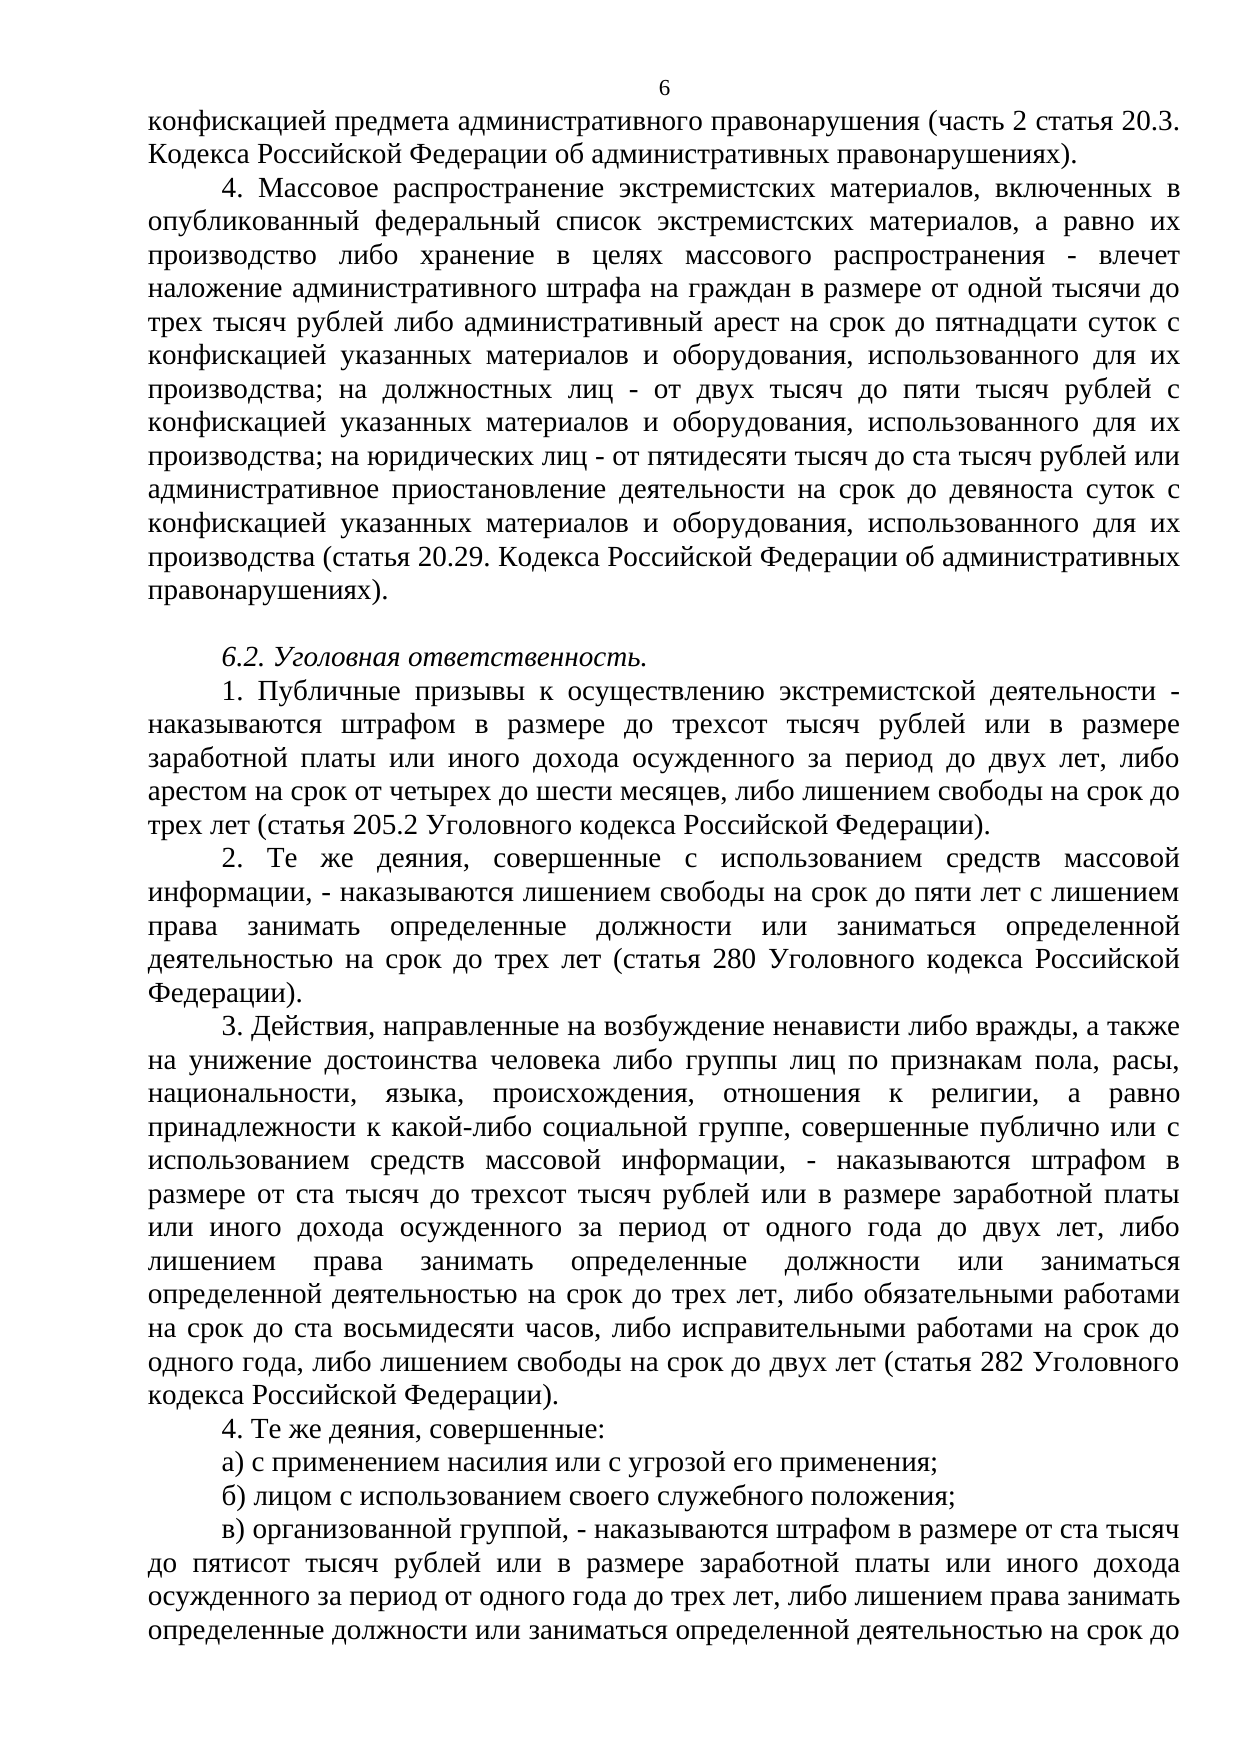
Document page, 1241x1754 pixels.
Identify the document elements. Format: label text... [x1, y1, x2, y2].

text 3. Действия, направленные на возбуждение ненависти либо вражды, а также на унижение достоинства человека либо группы лиц по признакам пола, расы, национальности, языка, происхождения, отношения к религии, а равно принадлежности к какой-либо социальной группе, совершенные публично или с использованием средств массовой информации, - наказываются штрафом в размере от ста тысяч до трехсот тысяч рублей или в размере заработной платы или иного дохода осужденного за период от одного года до двух лет, либо лишением права занимать определенные должности или заниматься определенной деятельностью на срок до трех лет, либо обязательными работами на срок до ста восьмидесяти часов, либо исправительными работами на срок до одного года, либо лишением свободы на срок до двух лет (статья 282 Уголовного кодекса Российской Федерации). [148, 1008, 1181, 1411]
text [148, 1511, 1181, 1646]
text 6.2. Уголовная ответственность. [148, 639, 1181, 673]
text 2. Те же деяния, совершенные с использованием средств массовой информации, - наказываются лишением свободы на срок до пяти лет с лишением права занимать определенные должности или заниматься определенной деятельностью на срок до трех лет (статья 280 Уголовного кодекса Российской Федерации). [148, 841, 1181, 1008]
text 4. Те же деяния, совершенные: [148, 1411, 1181, 1444]
text 4. Массовое распространение экстремистских материалов, включенных в опубликованный федеральный список экстремистских материалов, а равно их производство либо хранение в целях массового распространения - влечет наложение административного штрафа на граждан в размере от одной тысячи до трех тысяч рублей либо административный арест на срок до пятнадцати суток с конфискацией указанных материалов и оборудования, использованного для их производства; на должностных лиц - от двух тысяч до пяти тысяч рублей с конфискацией указанных материалов и оборудования, использованного для их производства; на юридических лиц - от пятидесяти тысяч до ста тысяч рублей или административное приостановление деятельности на срок до девяноста суток с конфискацией указанных материалов и оборудования, использованного для их производства (статья 20.29. Кодекса Российской Федерации об административных правонарушениях). [148, 170, 1181, 606]
text 1. Публичные призывы к осуществлению экстремистской деятельности - наказываются штрафом в размере до трехсот тысяч рублей или в размере заработной платы или иного дохода осужденного за период до двух лет, либо арестом на срок от четырех до шести месяцев, либо лишением свободы на срок до трех лет (статья 205.2 Уголовного кодекса Российской Федерации). [148, 673, 1181, 841]
text б) лицом с использованием своего служебного положения; [148, 1478, 1181, 1511]
text а) с применением насилия или с угрозой его применения; [148, 1444, 1181, 1478]
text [148, 103, 1181, 170]
